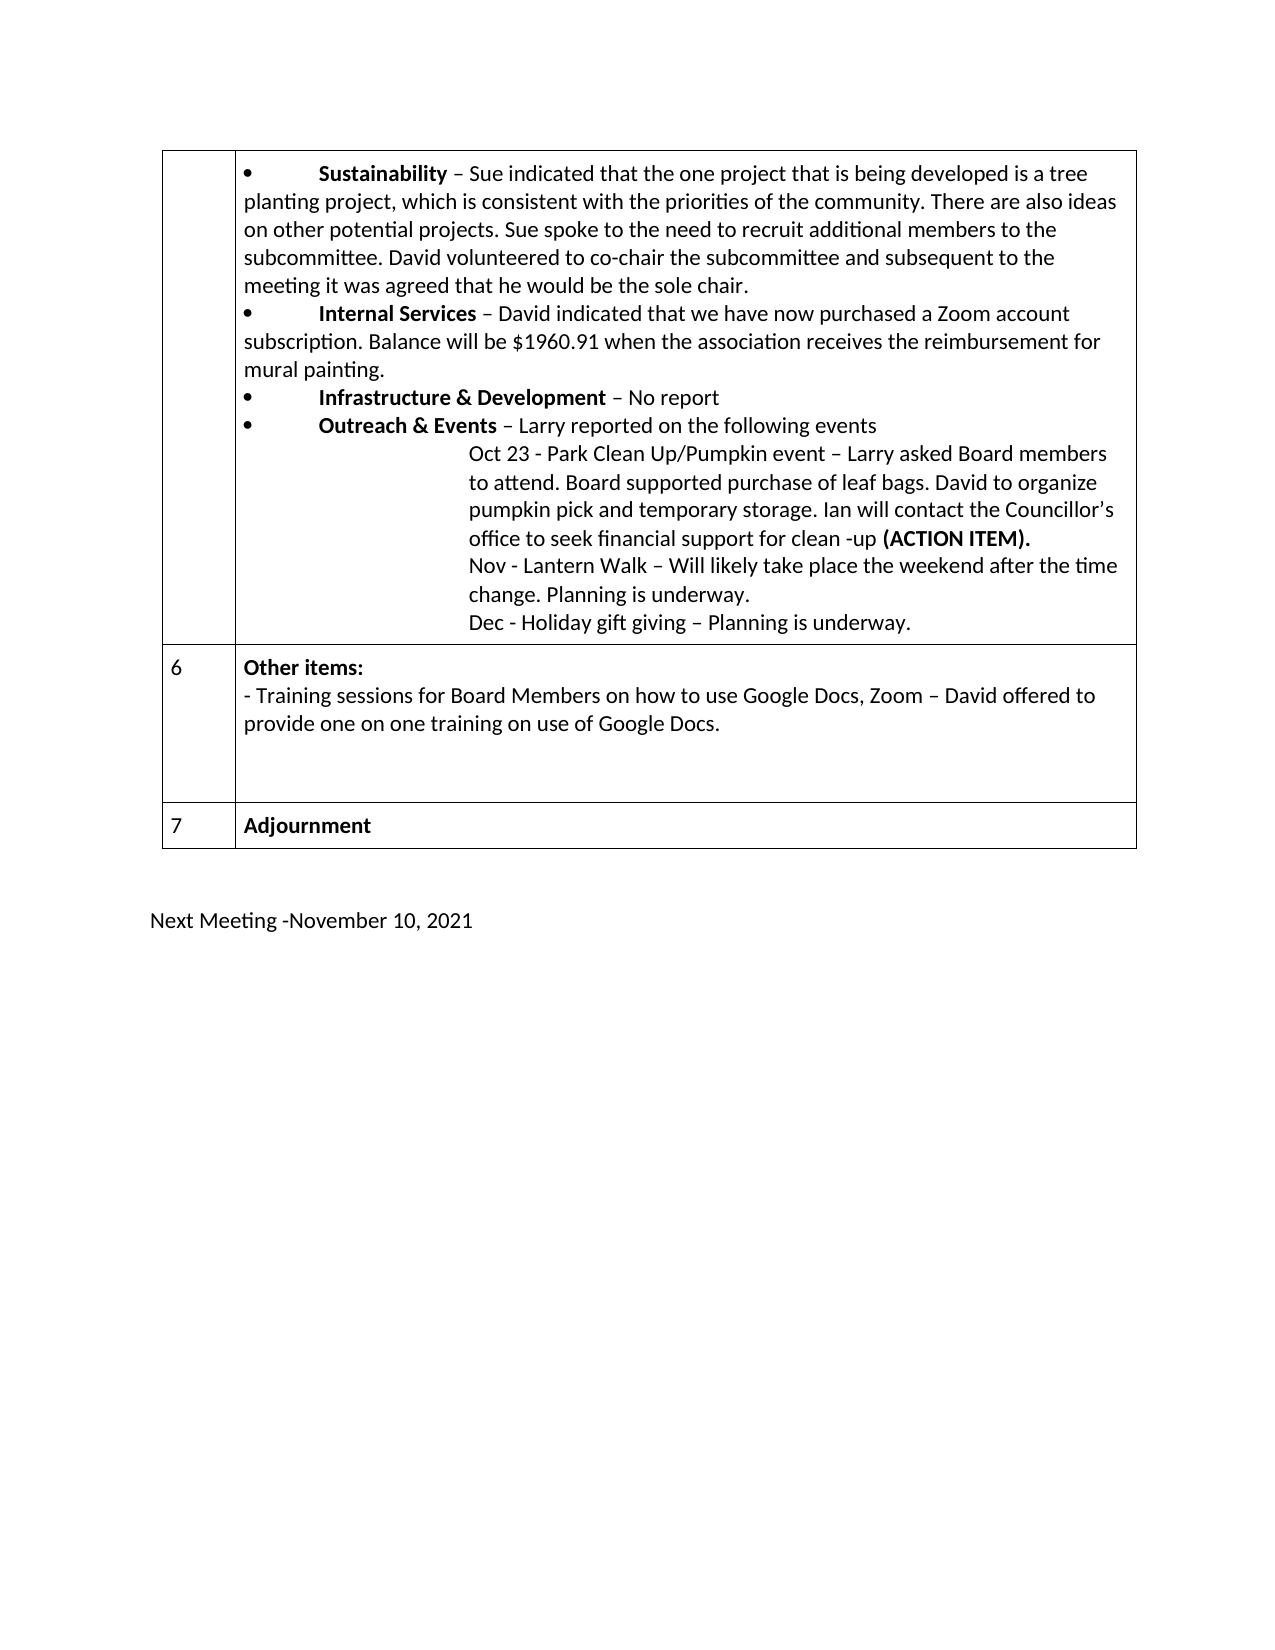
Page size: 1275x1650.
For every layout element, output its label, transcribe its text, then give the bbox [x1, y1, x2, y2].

table_cell 6 [163, 645, 235, 802]
text Next Meeting -November 10, 2021 [150, 906, 1125, 934]
table_cell Adjournment [236, 803, 1136, 848]
table_cell 5 [163, 151, 235, 644]
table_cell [236, 151, 1136, 644]
table_cell 7 [163, 803, 235, 848]
table_cell Other items: - Training sessions for Board Members on how to use Google Docs, Zoom – David offered to provide one on one training on use of Google Docs. [236, 645, 1136, 802]
